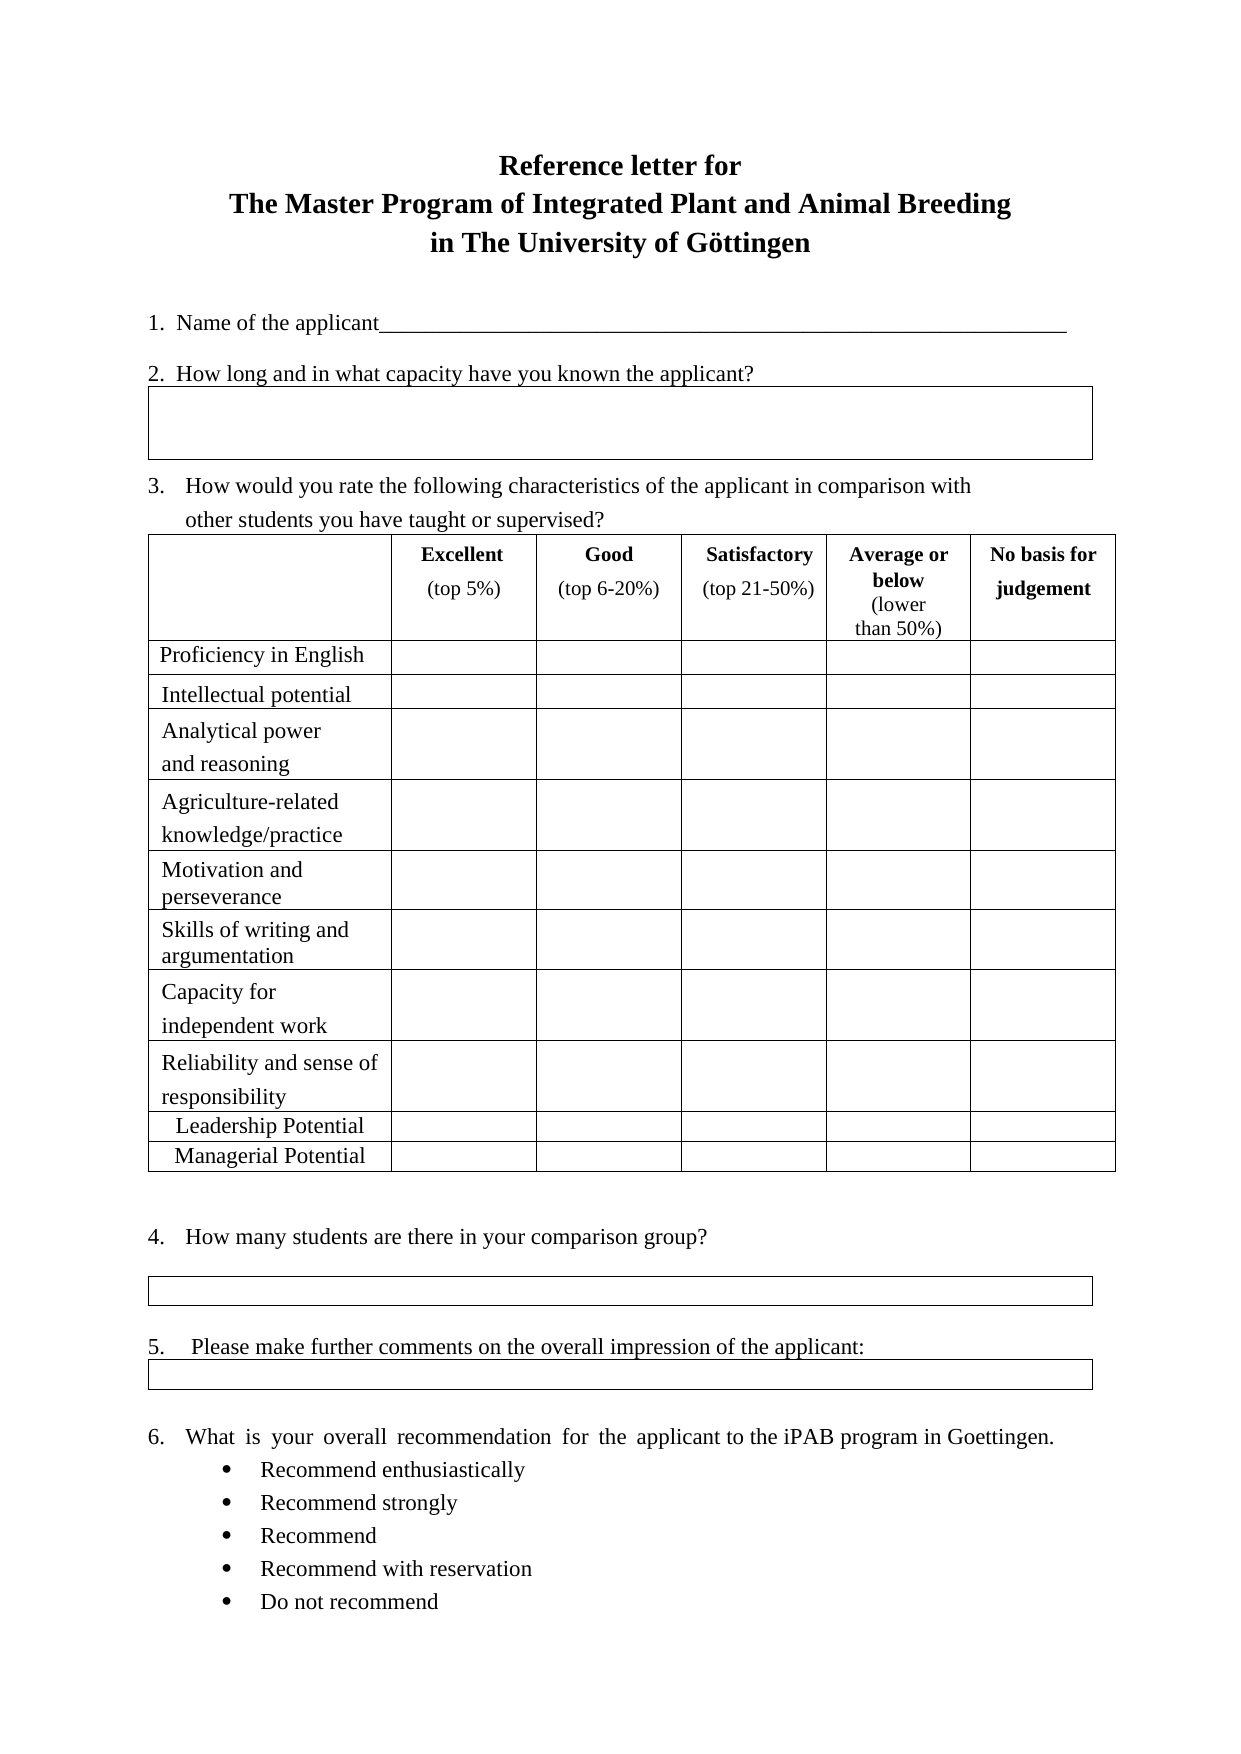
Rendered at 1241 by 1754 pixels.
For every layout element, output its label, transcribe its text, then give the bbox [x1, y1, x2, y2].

table_cell [392, 641, 536, 674]
list How many students are there in your comparison group? [148, 1223, 1093, 1249]
list What is your overall recommendation for the applicant to the iPAB program in Goettingen. [148, 1423, 1073, 1449]
text The Master Program of Integrated Plant and Animal Breeding [148, 186, 1093, 220]
table_header [149, 1360, 1092, 1389]
table_cell [682, 851, 826, 909]
table_cell [392, 851, 536, 909]
text in The University of Göttingen [148, 225, 1093, 258]
list Please make further comments on the overall impression of the applicant: [148, 1333, 1052, 1359]
table_cell Proficiency in English [149, 641, 391, 674]
table_cell [827, 1112, 970, 1141]
table_cell [537, 970, 681, 1040]
table_cell Skills of writing and argumentation [149, 910, 391, 969]
table_cell [971, 641, 1115, 674]
table_cell [827, 780, 970, 850]
table_cell [392, 780, 536, 850]
table_header Excellent (top 5%) [392, 535, 536, 639]
table_cell [537, 1112, 681, 1141]
table_cell Reliability and sense of responsibility [149, 1041, 391, 1111]
table_cell [971, 675, 1115, 707]
table_cell [682, 970, 826, 1040]
table_cell [827, 709, 970, 778]
table_cell [682, 1112, 826, 1141]
table_cell [537, 1142, 681, 1171]
text Reference letter for [148, 148, 1093, 181]
table_header Satisfactory (top 21-50%) [682, 535, 826, 639]
table_cell Agriculture-related knowledge/practice [149, 780, 391, 850]
table_cell [682, 1142, 826, 1171]
list Do not recommend [223, 1588, 1073, 1614]
table_cell [971, 851, 1115, 909]
table_header [149, 1277, 1092, 1305]
table_cell [392, 1142, 536, 1171]
table_header No basis for judgement [971, 535, 1115, 639]
table_cell [392, 709, 536, 778]
table_cell [971, 1112, 1115, 1141]
table_cell Capacity for independent work [149, 970, 391, 1040]
table_cell [682, 1041, 826, 1111]
table_header [149, 535, 391, 639]
table_cell [392, 1041, 536, 1111]
table_cell [971, 970, 1115, 1040]
table_cell [682, 780, 826, 850]
table_cell [827, 910, 970, 969]
table_cell [971, 1041, 1115, 1111]
table_cell [537, 641, 681, 674]
table_cell [971, 780, 1115, 850]
table_cell [537, 910, 681, 969]
table_cell [971, 1142, 1115, 1171]
table_cell [537, 675, 681, 707]
table_cell [392, 970, 536, 1040]
table_cell Intellectual potential [149, 675, 391, 707]
table_header [149, 387, 1092, 459]
table_cell [827, 641, 970, 674]
table_cell [682, 641, 826, 674]
table_header Average or below (lower than 50%) [827, 535, 970, 639]
table_cell [682, 910, 826, 969]
table_cell Managerial Potential [149, 1142, 391, 1171]
table_cell [827, 1142, 970, 1171]
table_cell [971, 910, 1115, 969]
table_cell [827, 1041, 970, 1111]
table_cell [682, 675, 826, 707]
table_cell [827, 851, 970, 909]
table_cell Analytical power and reasoning [149, 709, 391, 778]
list Recommend strongly [223, 1489, 1073, 1515]
table_cell Motivation and perseverance [149, 851, 391, 909]
table_cell [682, 709, 826, 778]
table_cell [537, 851, 681, 909]
table_cell [392, 675, 536, 707]
table_cell [827, 970, 970, 1040]
table_cell [827, 675, 970, 707]
table_cell [392, 910, 536, 969]
text 2. How long and in what capacity have you known the applicant? [148, 360, 1093, 386]
table_cell [537, 1041, 681, 1111]
table_cell [537, 709, 681, 778]
table_cell [971, 709, 1115, 778]
table_header Good (top 6-20%) [537, 535, 681, 639]
table_cell [537, 780, 681, 850]
table_cell [392, 1112, 536, 1141]
text 1. Name of the applicant____________________________________________________________ [148, 309, 1093, 335]
list Recommend with reservation [223, 1555, 1073, 1581]
list How would you rate the following characteristics of the applicant in comparison with other students you have taught or supervised? [148, 467, 1012, 534]
table_cell Leadership Potential [149, 1112, 391, 1141]
list Recommend [223, 1522, 1073, 1548]
list Recommend enthusiastically [223, 1456, 1073, 1482]
